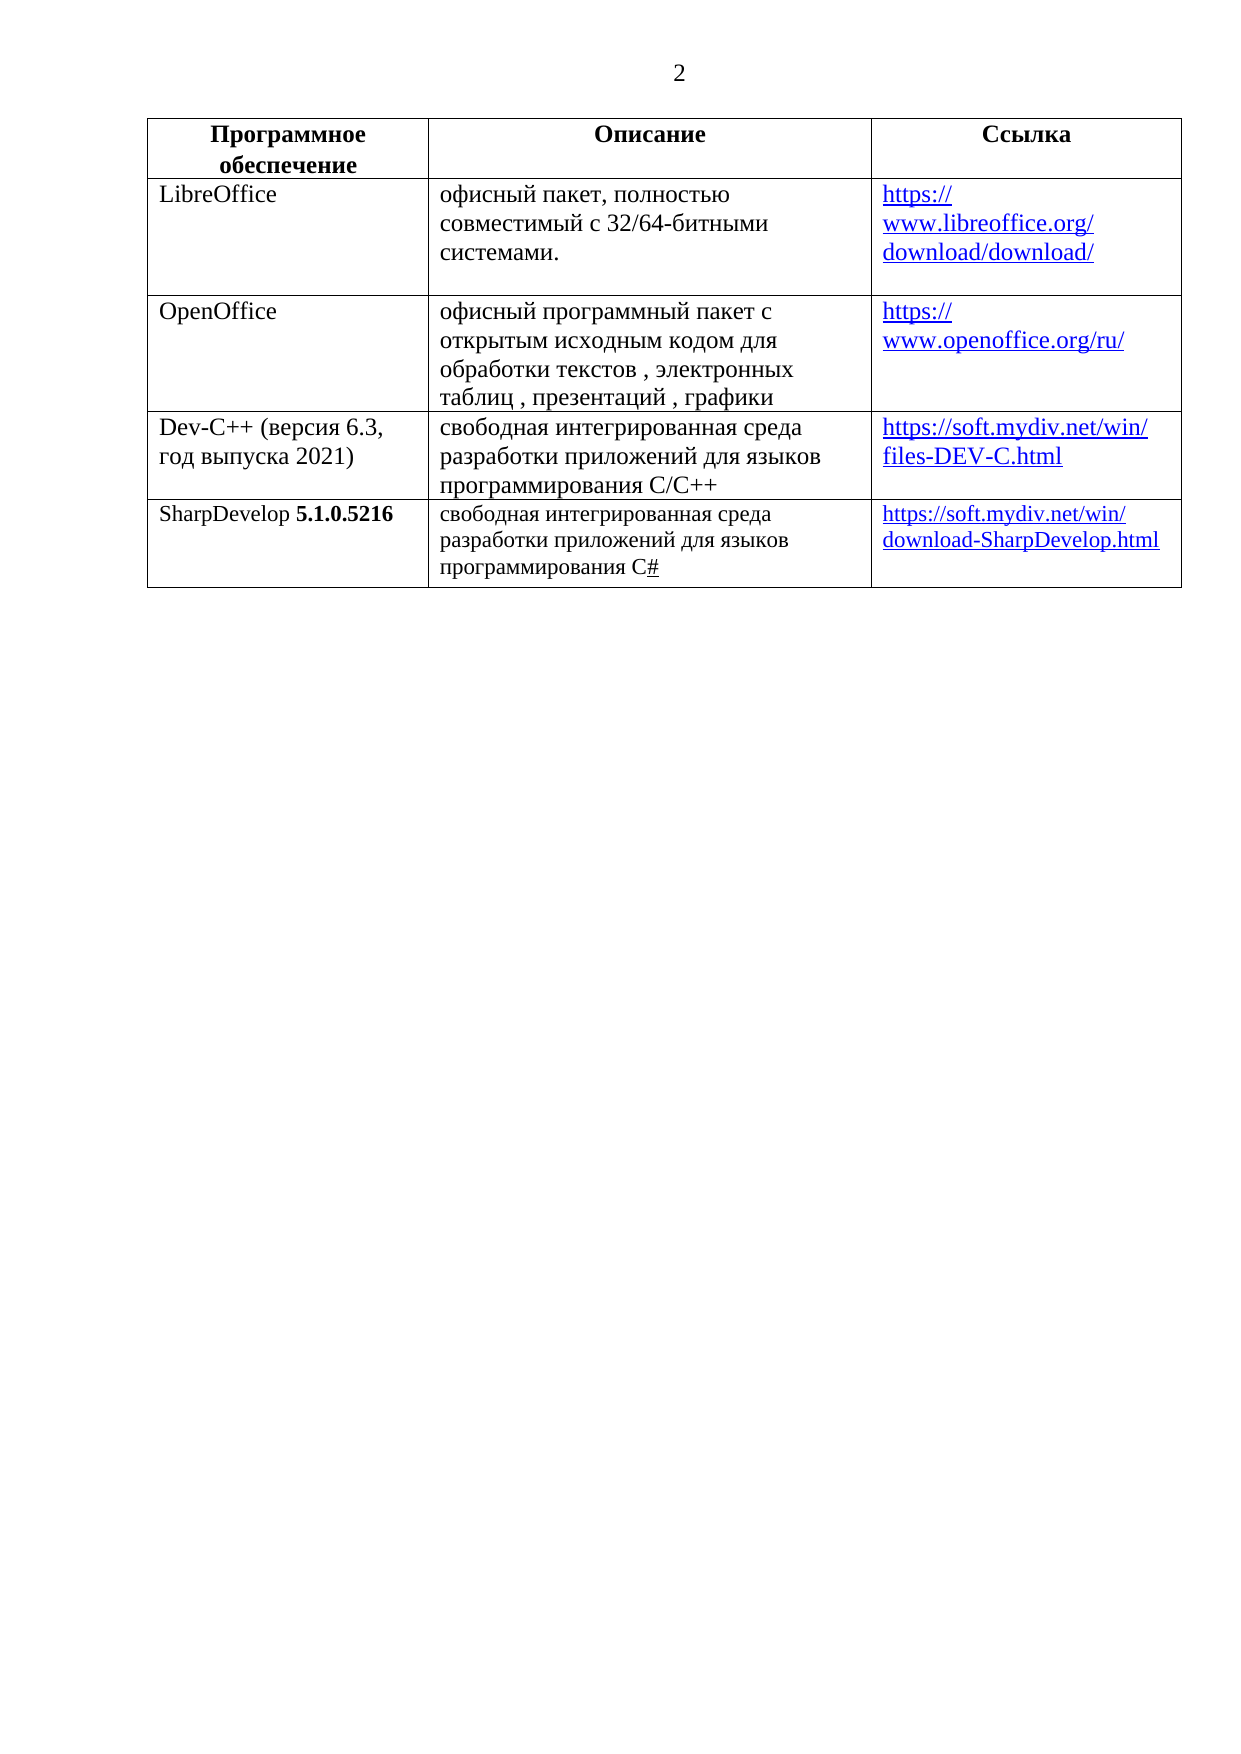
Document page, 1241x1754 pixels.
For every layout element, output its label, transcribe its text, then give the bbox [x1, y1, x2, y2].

table_cell офисный пакет, полностью совместимый с 32/64-битными системами. [429, 179, 871, 295]
table_cell LibreOffice [148, 179, 428, 295]
table_cell https://www.openoffice.org/ru/ [872, 296, 1181, 411]
table_cell SharpDevelop 5.1.0.5216 [148, 500, 428, 587]
table_cell Dev-C++ (версия 6.3, год выпуска 2021) [148, 412, 428, 499]
table_header Программное обеспечение [148, 119, 428, 178]
table_cell офисный программный пакет с открытым исходным кодом для обработки текстов , электронных таблиц , презентаций , графики [429, 296, 871, 411]
table_cell свободная интегрированная среда разработки приложений для языков программирования C# [429, 500, 871, 587]
table_header Описание [429, 119, 871, 178]
table_cell https://soft.mydiv.net/win/download-SharpDevelop.html [872, 500, 1181, 587]
table_cell OpenOffice [148, 296, 428, 411]
table_cell свободная интегрированная среда разработки приложений для языков программирования C/C++ [429, 412, 871, 499]
table_header Ссылка [872, 119, 1181, 178]
table_cell https://www.libreoffice.org/download/download/ [872, 179, 1181, 295]
table_cell https://soft.mydiv.net/win/files-DEV-C.html [872, 412, 1181, 499]
